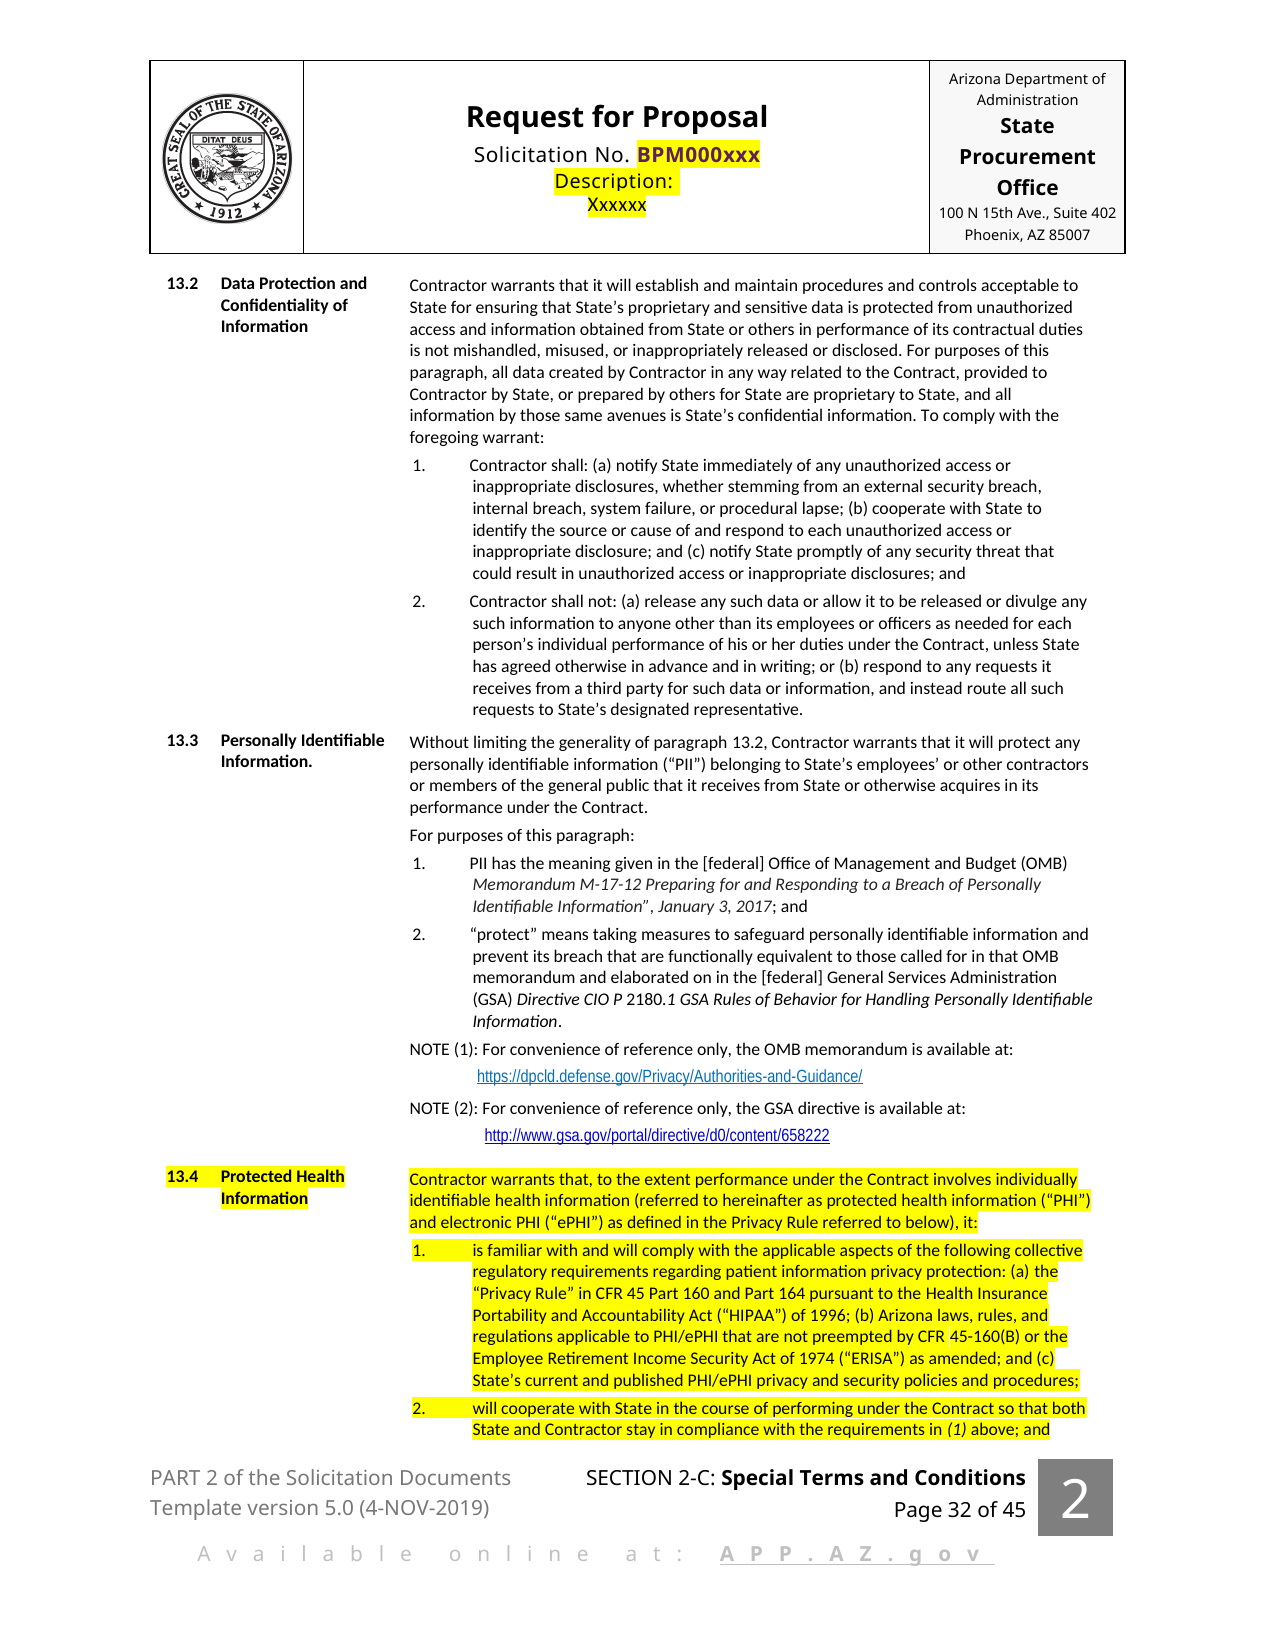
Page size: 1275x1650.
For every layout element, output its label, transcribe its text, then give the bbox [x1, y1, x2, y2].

table_cell Contractor warrants that it will establish and maintain procedures and controls acceptable to State for ensuring that State’s proprietary and sensitive data is protected from unauthorized access and information obtained from State or others in performance of its contractual duties is not mishandled, misused, or inappropriately released or disclosed. For purposes of this paragraph, all data created by Contractor in any way related to the Contract, provided to Contractor by State, or prepared by others for State are proprietary to State, and all information by those same avenues is State’s confidential information. To comply with the foregoing warrant: Contractor shall: (a) notify State immediately of any unauthorized access or inappropriate disclosures, whether stemming from an external security breach, internal breach, system failure, or procedural lapse; (b) cooperate with State to identify the source or cause of and respond to each unauthorized access or inappropriate disclosure; and (c) notify State promptly of any security threat that could result in unauthorized access or inappropriate disclosures; and Contractor shall not: (a) release any such data or allow it to be released or divulge any such information to anyone other than its employees or officers as needed for each person’s individual performance of his or her duties under the Contract, unless State has agreed otherwise in advance and in writing; or (b) respond to any requests it receives from a third party for such data or information, and instead route all such requests to State’s designated representative. [397, 267, 1113, 723]
table_cell Data Protection and Confidentiality of Information [138, 267, 397, 723]
table_cell Personally Identifiable Information. [138, 723, 397, 1160]
table_cell Without limiting the generality of paragraph 13.2, Contractor warrants that it will protect any personally identifiable information (“PII”) belonging to State’s employees’ or other contractors or members of the general public that it receives from State or otherwise acquires in its performance under the Contract. For purposes of this paragraph: PII has the meaning given in the [federal] Office of Management and Budget (OMB) Memorandum M-17-12 Preparing for and Responding to a Breach of Personally Identifiable Information”, January 3, 2017; and “protect” means taking measures to safeguard personally identifiable information and prevent its breach that are functionally equivalent to those called for in that OMB memorandum and elaborated on in the [federal] General Services Administration (GSA) Directive CIO P 2180.1 GSA Rules of Behavior for Handling Personally Identifiable Information. NOTE (1): For convenience of reference only, the OMB memorandum is available at: https://dpcld.defense.gov/Privacy/Authorities-and-Guidance/ NOTE (2): For convenience of reference only, the GSA directive is available at: http://www.gsa.gov/portal/directive/d0/content/658222 [397, 723, 1113, 1160]
table_cell Protected Health Information [138, 1160, 397, 1443]
picture [161, 93, 293, 224]
